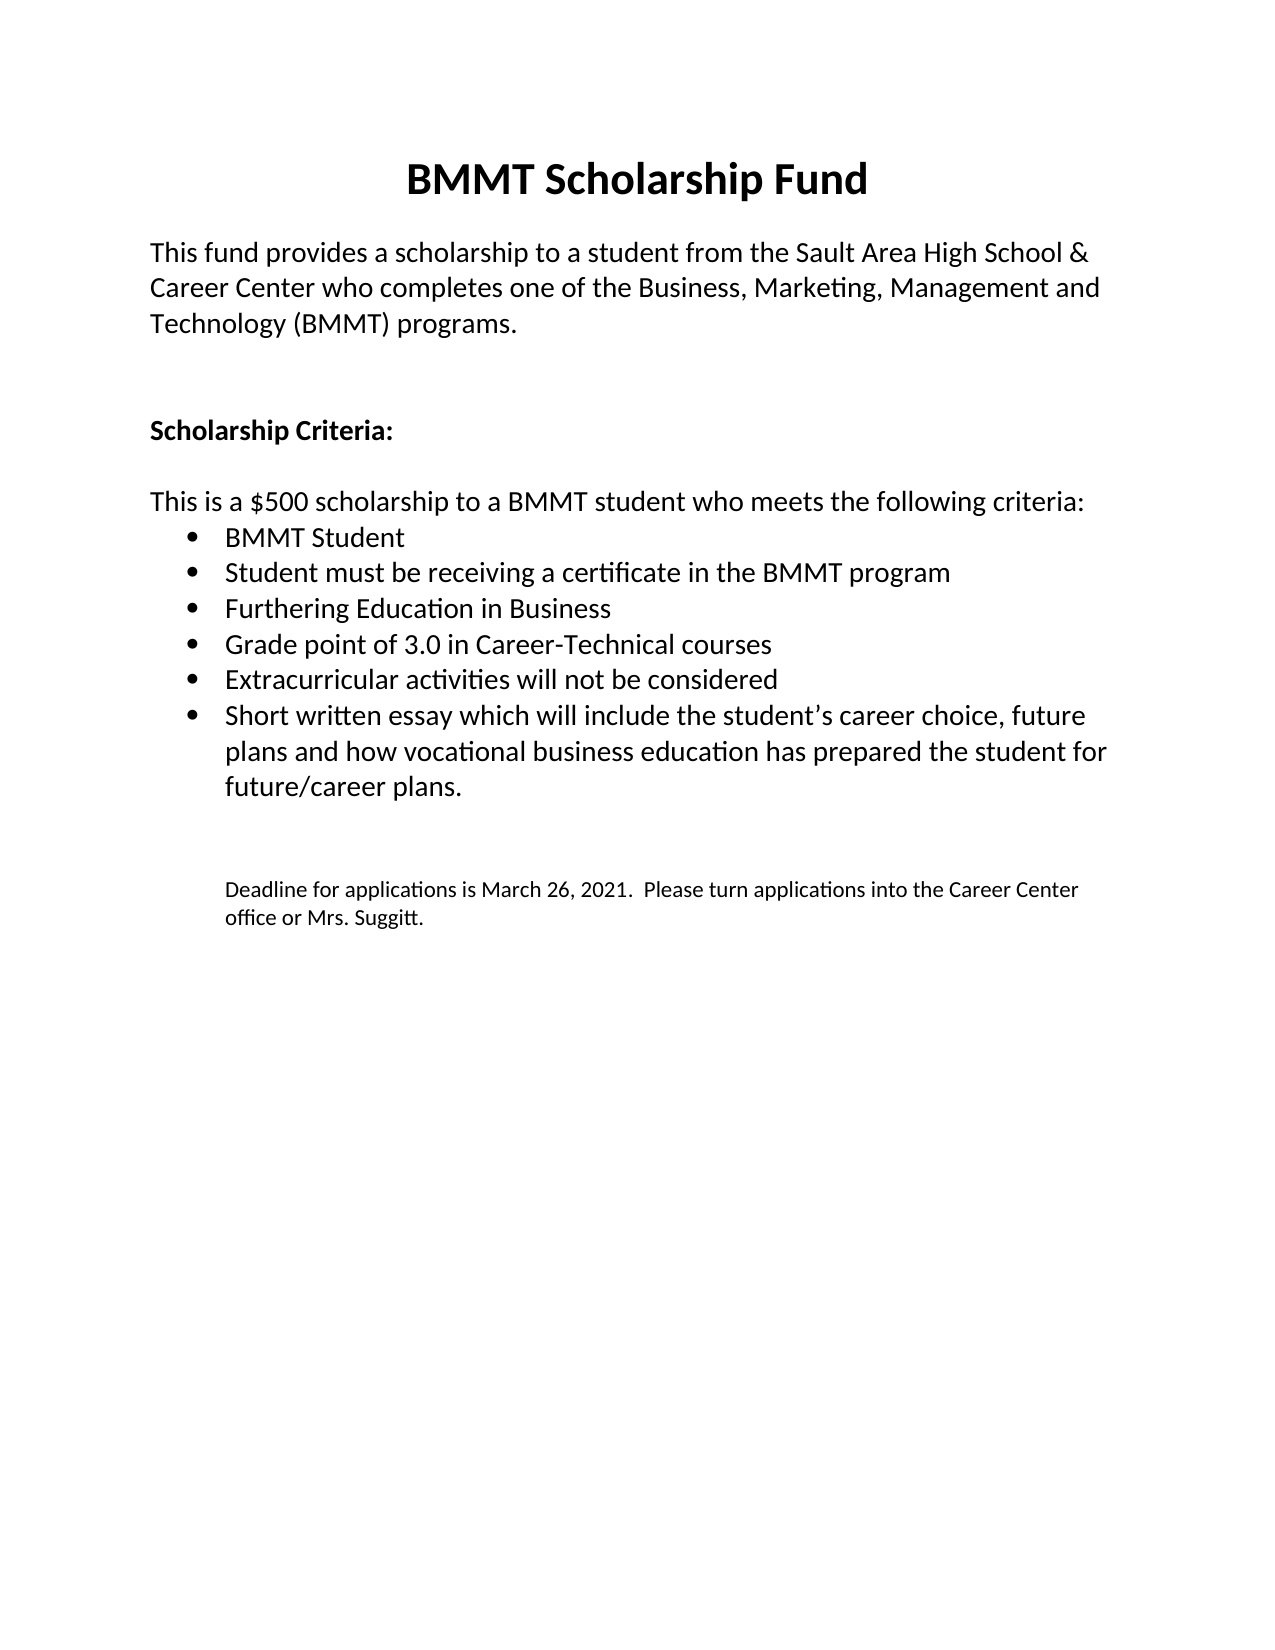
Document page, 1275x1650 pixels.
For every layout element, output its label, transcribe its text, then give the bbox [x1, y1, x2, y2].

list Student must be receiving a certificate in the BMMT program [187, 554, 1125, 590]
text BMMT Scholarship Fund [150, 150, 1125, 206]
list Grade point of 3.0 in Career-Technical courses [187, 626, 1125, 661]
text Scholarship Criteria: [150, 412, 1125, 448]
list Short written essay which will include the student’s career choice, future plans and how vocational business education has prepared the student for future/career plans. [187, 697, 1125, 804]
list Deadline for applications is March 26, 2021. Please turn applications into the Career Center office or Mrs. Suggitt. [225, 875, 1125, 931]
list Extracurricular activities will not be considered [187, 661, 1125, 697]
text This fund provides a scholarship to a student from the Sault Area High School & Career Center who completes one of the Business, Marketing, Management and Technology (BMMT) programs. [150, 234, 1125, 341]
list BMMT Student [187, 519, 1125, 554]
list Furthering Education in Business [187, 590, 1125, 626]
text This is a $500 scholarship to a BMMT student who meets the following criteria: [150, 483, 1125, 519]
